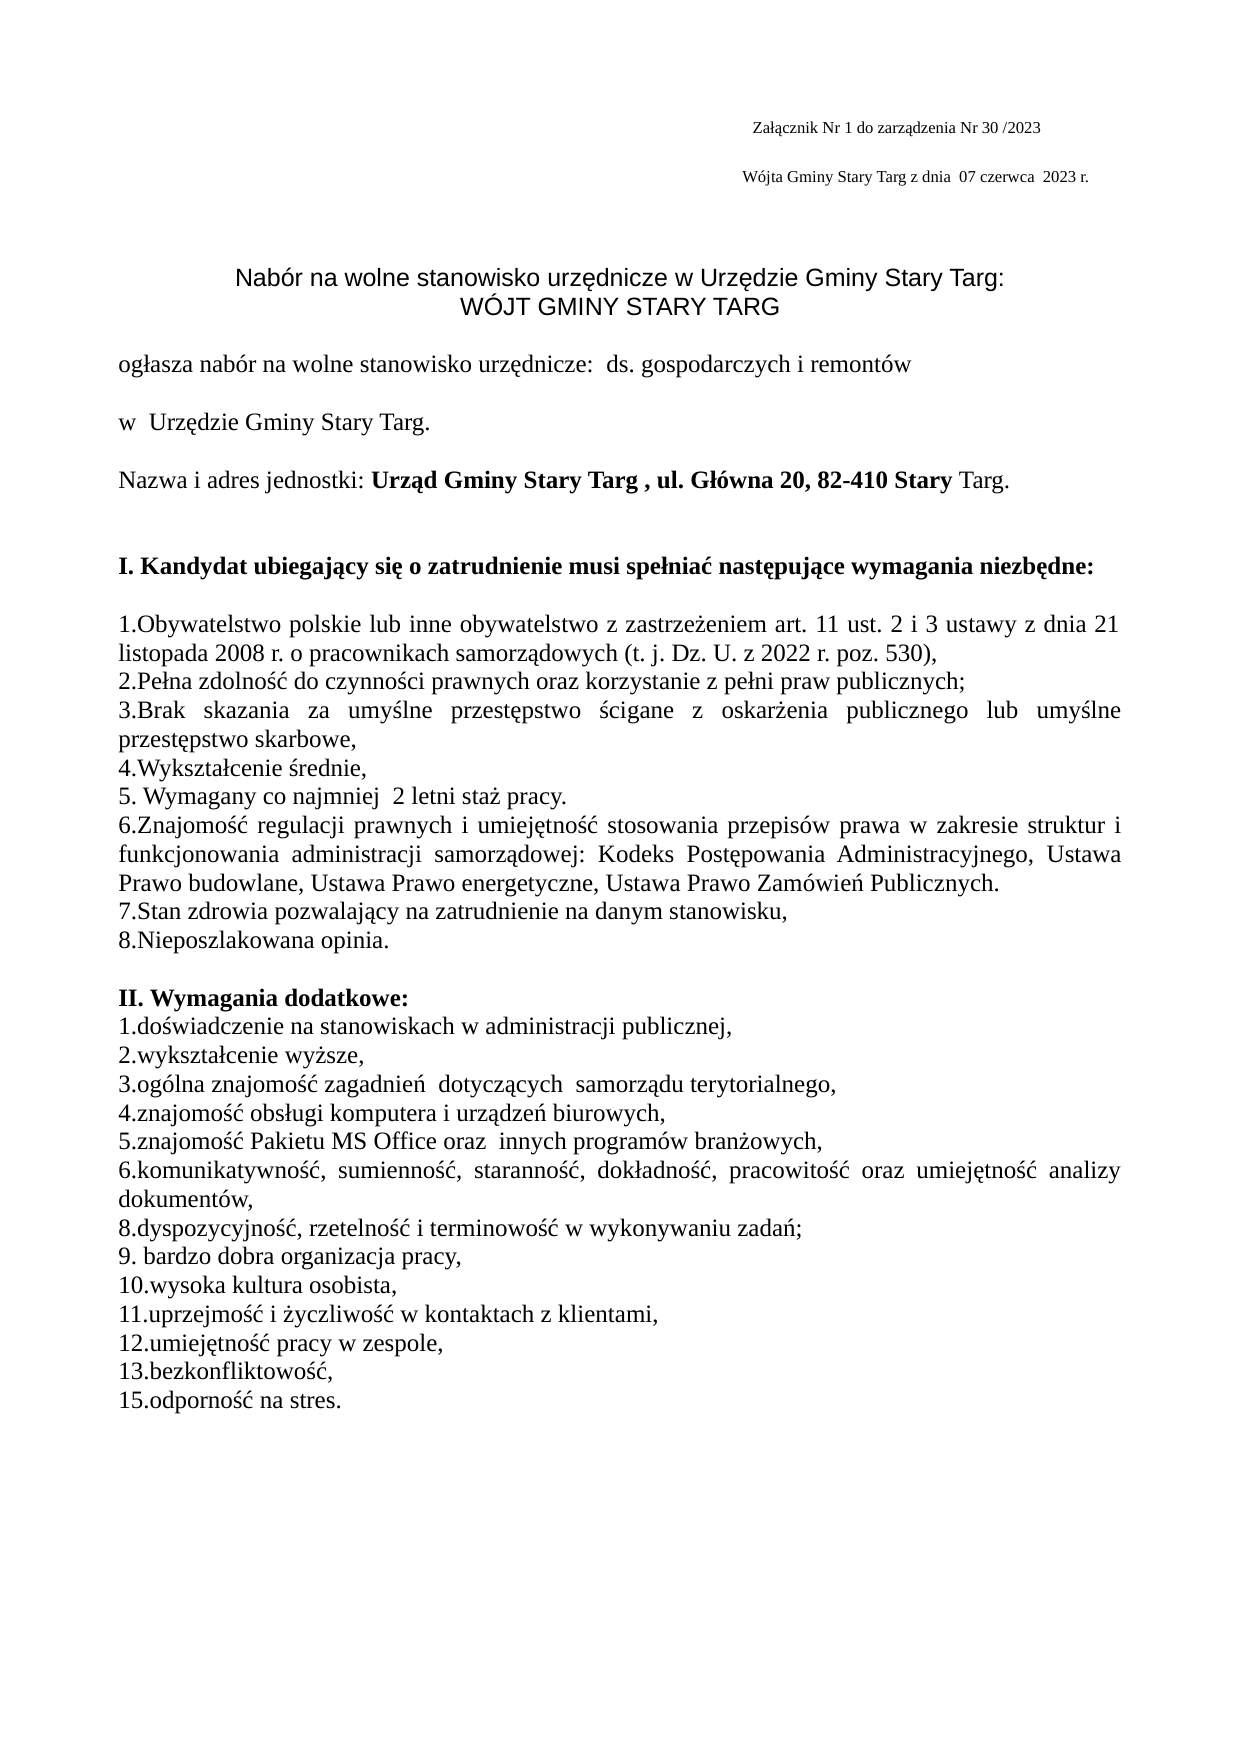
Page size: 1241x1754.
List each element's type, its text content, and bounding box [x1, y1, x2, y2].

text 3.ogólna znajomość zagadnień dotyczących samorządu terytorialnego, [118, 1069, 1122, 1098]
text 5.znajomość Pakietu MS Office oraz innych programów branżowych, [118, 1126, 1122, 1155]
text 3.Brak skazania za umyślne przestępstwo ścigane z oskarżenia publicznego lub umyślne przestępstwo skarbowe, [118, 695, 1122, 753]
text 6.Znajomość regulacji prawnych i umiejętność stosowania przepisów prawa w zakresie struktur i funkcjonowania administracji samorządowej: Kodeks Postępowania Administracyjnego, Ustawa Prawo budowlane, Ustawa Prawo energetyczne, Ustawa Prawo Zamówień Publicznych. [118, 810, 1122, 896]
text 8.dyspozycyjność, rzetelność i terminowość w wykonywaniu zadań; [118, 1213, 1122, 1241]
text 7.Stan zdrowia pozwalający na zatrudnienie na danym stanowisku, [118, 896, 1122, 925]
text 1.Obywatelstwo polskie lub inne obywatelstwo z zastrzeżeniem art. 11 ust. 2 i 3 ustawy z dnia 21 listopada 2008 r. o pracownikach samorządowych (t. j. Dz. U. z 2022 r. poz. 530), [118, 609, 1122, 666]
text 5. Wymagany co najmniej 2 letni staż pracy. [118, 781, 1122, 810]
text 15.odporność na stres. [118, 1385, 1122, 1414]
text Nabór na wolne stanowisko urzędnicze w Urzędzie Gminy Stary Targ: [118, 263, 1122, 292]
text WÓJT GMINY STARY TARG [118, 292, 1122, 321]
text 9. bardzo dobra organizacja pracy, [118, 1241, 1122, 1270]
text ogłasza nabór na wolne stanowisko urzędnicze: ds. gospodarczych i remontów [118, 349, 1122, 378]
text 13.bezkonfliktowość, [118, 1356, 1122, 1385]
text 11.uprzejmość i życzliwość w kontaktach z klientami, [118, 1299, 1122, 1328]
text 6.komunikatywność, sumienność, staranność, dokładność, pracowitość oraz umiejętność analizy dokumentów, [118, 1155, 1122, 1213]
text 8.Nieposzlakowana opinia. [118, 925, 1122, 954]
text 2.wykształcenie wyższe, [118, 1040, 1122, 1069]
text II. Wymagania dodatkowe: [118, 983, 1122, 1011]
text I. Kandydat ubiegający się o zatrudnienie musi spełniać następujące wymagania niezbędne: [118, 551, 1122, 580]
text Załącznik Nr 1 do zarządzenia Nr 30 /2023 [118, 118, 1122, 137]
text 10.wysoka kultura osobista, [118, 1270, 1122, 1299]
text Wójta Gminy Stary Targ z dnia 07 czerwca 2023 r. [118, 166, 1122, 186]
text 4.Wykształcenie średnie, [118, 753, 1122, 781]
text 12.umiejętność pracy w zespole, [118, 1328, 1122, 1356]
text 2.Pełna zdolność do czynności prawnych oraz korzystanie z pełni praw publicznych; [118, 666, 1122, 695]
text 1.doświadczenie na stanowiskach w administracji publicznej, [118, 1011, 1122, 1040]
text w Urzędzie Gminy Stary Targ. [118, 407, 1122, 436]
text Nazwa i adres jednostki: Urząd Gminy Stary Targ , ul. Główna 20, 82-410 Stary Targ. [118, 465, 1122, 494]
text 4.znajomość obsługi komputera i urządzeń biurowych, [118, 1098, 1122, 1126]
